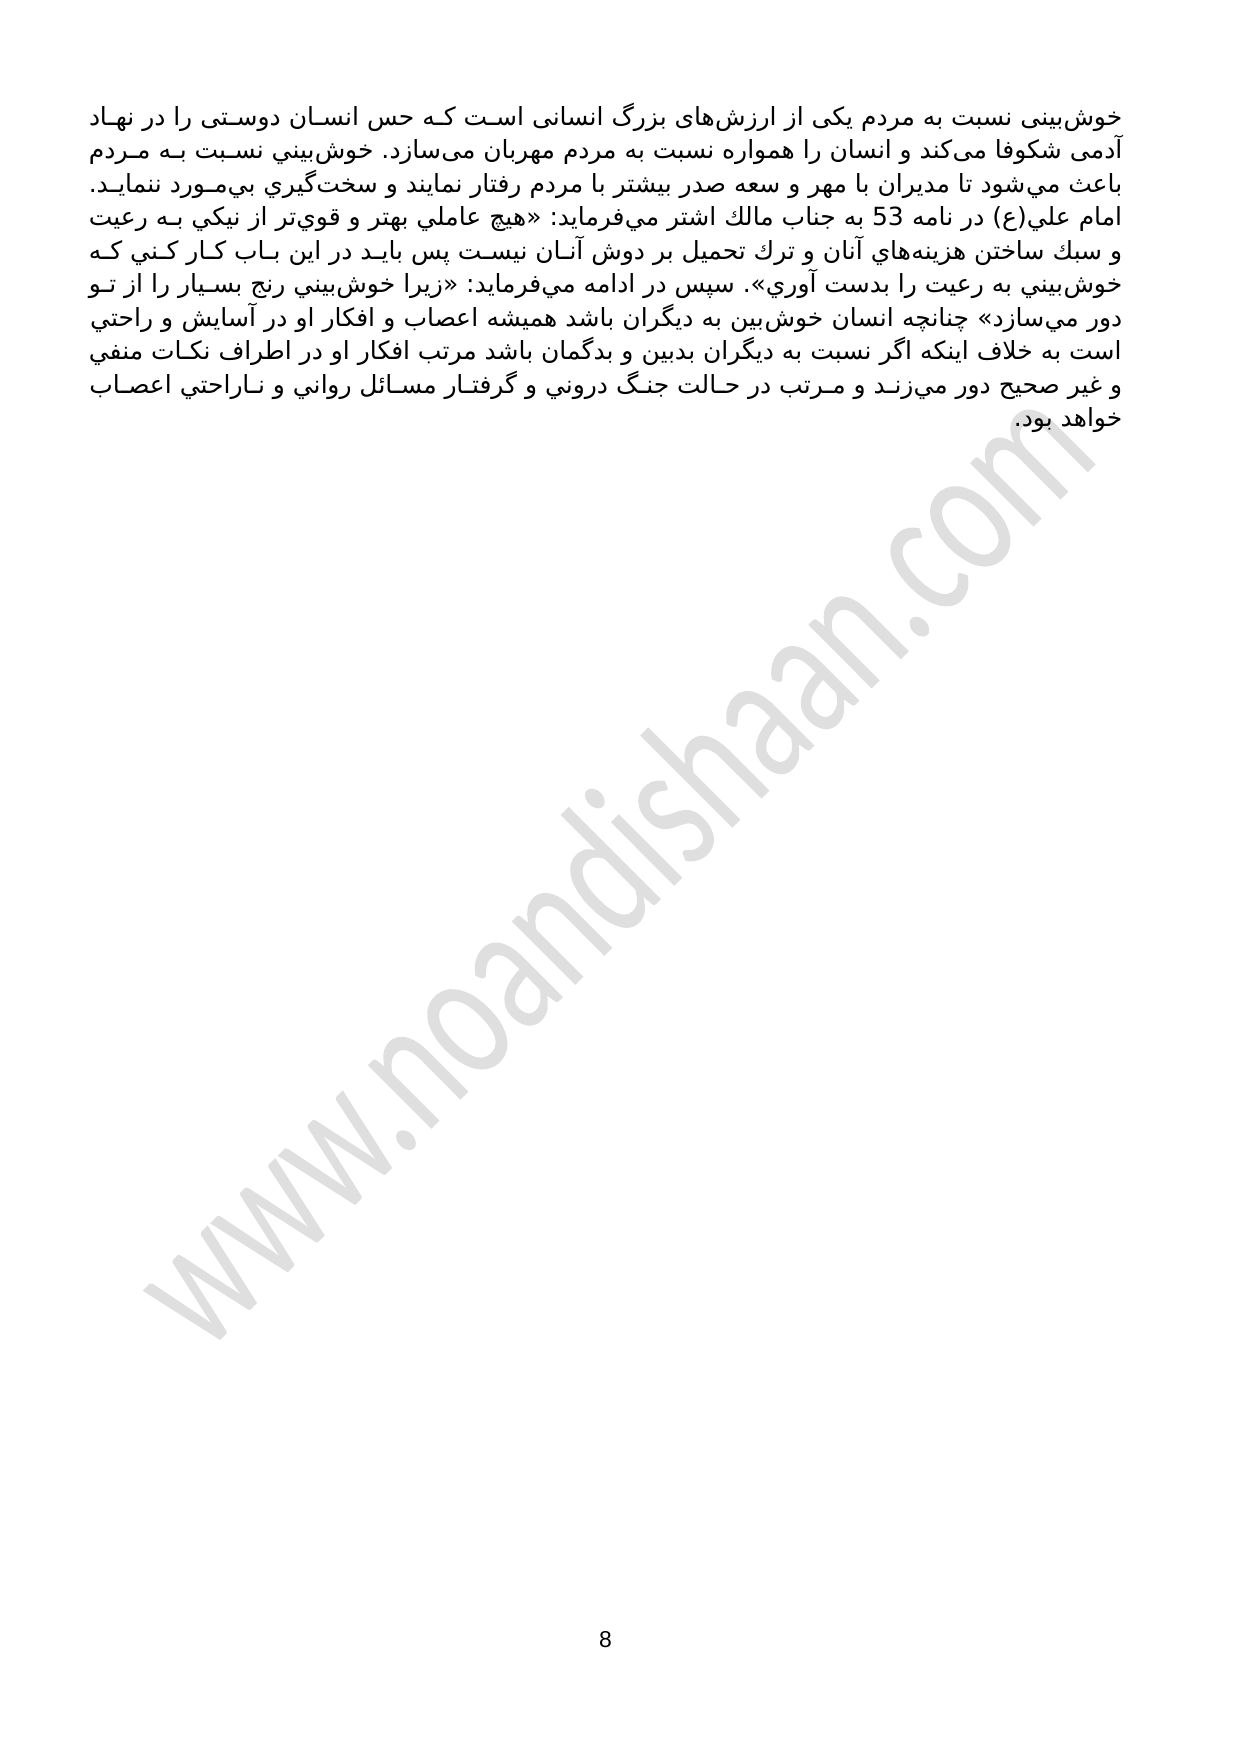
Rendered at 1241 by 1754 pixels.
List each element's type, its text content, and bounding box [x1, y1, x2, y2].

text خوش‌بینی نسبت به مردم یکی از ارزش‌های بزرگ انسانی است که حس انسان دوستی را در نهاد آدمی شکوفا می‌کند و انسان را همواره نسبت به مردم مهربان می‌سازد. خوش‌بيني نسبت به مردم باعث مي‌شود تا مديران با مهر و سعه صدر بيشتر با مردم رفتار نمايند و سخت‌گيري بي‌مورد ننمايد. امام علي(ع) در نامه 53 به جناب مالك اشتر مي‌فرمايد: «هيچ عاملي بهتر و قوي‌تر از نيكي به رعيت و سبك ساختن هزينه‌هاي آنان و ترك تحميل بر دوش آنان نيست پس بايد در اين باب كار كني كه خوش‌بيني به رعيت را بدست آوري». سپس در ادامه مي‌فرمايد: «زيرا خوش‌بيني رنج بسيار را از تو دور مي‌سازد» چنانچه انسان خوش‌بين به ديگران باشد هميشه اعصاب و افكار او در آسايش و راحتي است به خلاف اينكه اگر نسبت به ديگران بدبين و بدگمان باشد مرتب افكار او در اطراف نكات منفي و غير صحيح دور مي‌زند و مرتب در حالت جنگ دروني و گرفتار مسائل رواني و ناراحتي اعصاب خواهد بود. [89, 102, 1122, 433]
